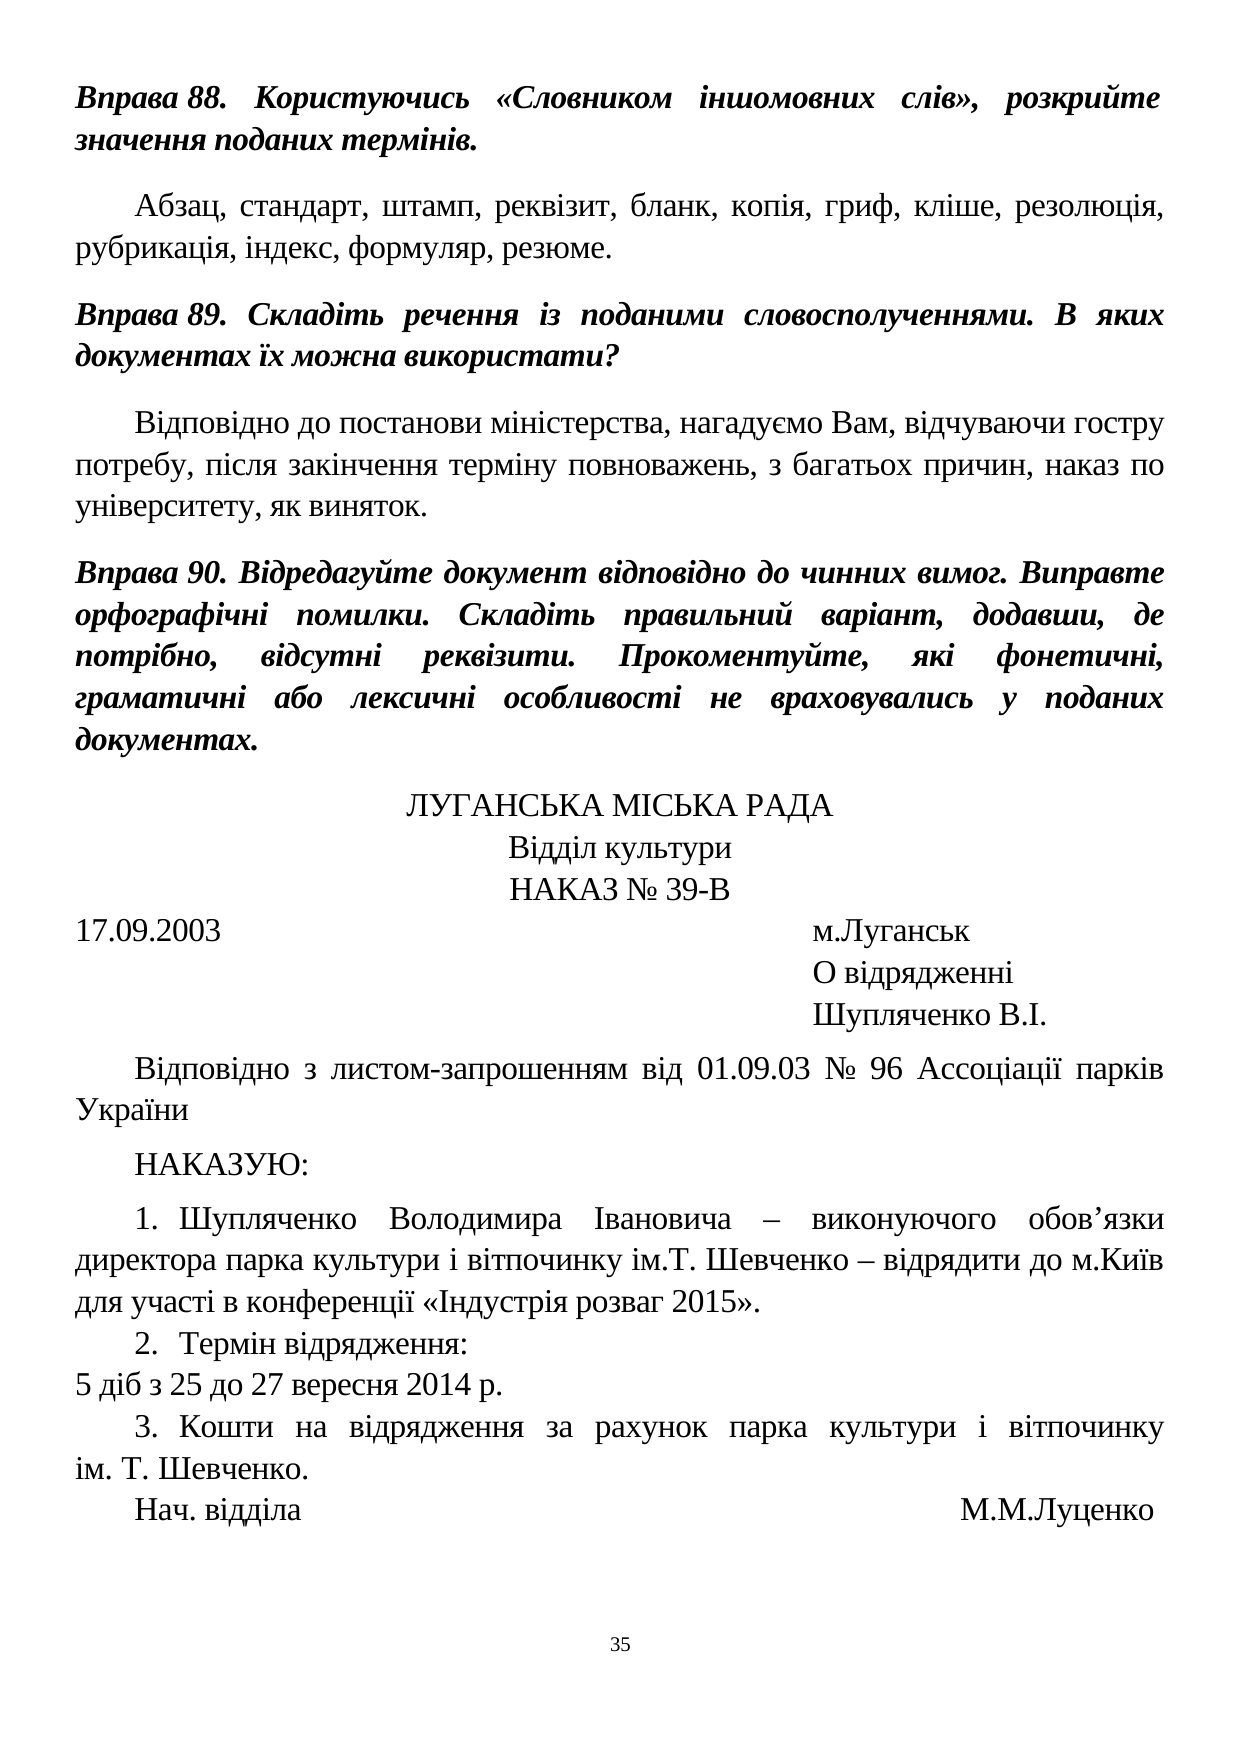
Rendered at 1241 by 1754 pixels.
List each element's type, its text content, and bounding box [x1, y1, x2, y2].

list Шупляченко Володимира Івановича – виконуючого обов’язки директора парка культури і вітпочинку ім.Т. Шевченко – відрядити до м.Київ для участі в конференції «Індустрія розваг 2015». [75, 1196, 1165, 1321]
text НАКАЗУЮ: [75, 1142, 1165, 1183]
list Термін відрядження: [75, 1321, 1165, 1362]
text Абзац, стандарт, штамп, реквізит, бланк, копія, гриф, кліше, резолюція, рубрикація, індекс, формуляр, резюме. [75, 183, 1165, 267]
text Нач. відділа М.М.Луценко [134, 1487, 1165, 1529]
text Вправа 88. Користуючись «Словником іншомовних слів», розкрийте значення поданих термінів. [75, 75, 1161, 158]
text Вправа 90. Відредагуйте документ відповідно до чинних вимог. Виправте орфографічні помилки. Складіть правильний варіант, додавши, де потрібно, відсутні реквізити. Прокоментуйте, які фонетичні, граматичні або лексичні особливості не враховувались у поданих документах. [75, 550, 1165, 758]
text Шупляченко В.І. [75, 992, 1165, 1033]
text О відрядженні [75, 950, 1165, 992]
text Відповідно до постанови міністерства, нагадуємо Вам, відчуваючи гостру потребу, після закінчення терміну повноважень, з багатьох причин, наказ по університету, як виняток. [75, 400, 1165, 525]
text 17.09.2003 м.Луганськ [75, 908, 1165, 950]
text ЛУГАНСЬКА МІСЬКА РАДА [75, 783, 1165, 825]
text НАКАЗ № 39-В [75, 867, 1165, 908]
text Відділ культури [75, 825, 1165, 867]
list Кошти на відрядження за рахунок парка культури і вітпочинку ім. Т. Шевченко. [75, 1404, 1165, 1487]
text Вправа 89. Складіть речення із поданими словосполученнями. В яких документах їх можна використати? [75, 292, 1165, 375]
text Відповідно з листом-запрошенням від 01.09.03 № 96 Ассоціації парків України [75, 1046, 1165, 1129]
text 5 діб з 25 до 27 вересня 2014 р. [75, 1362, 1165, 1404]
